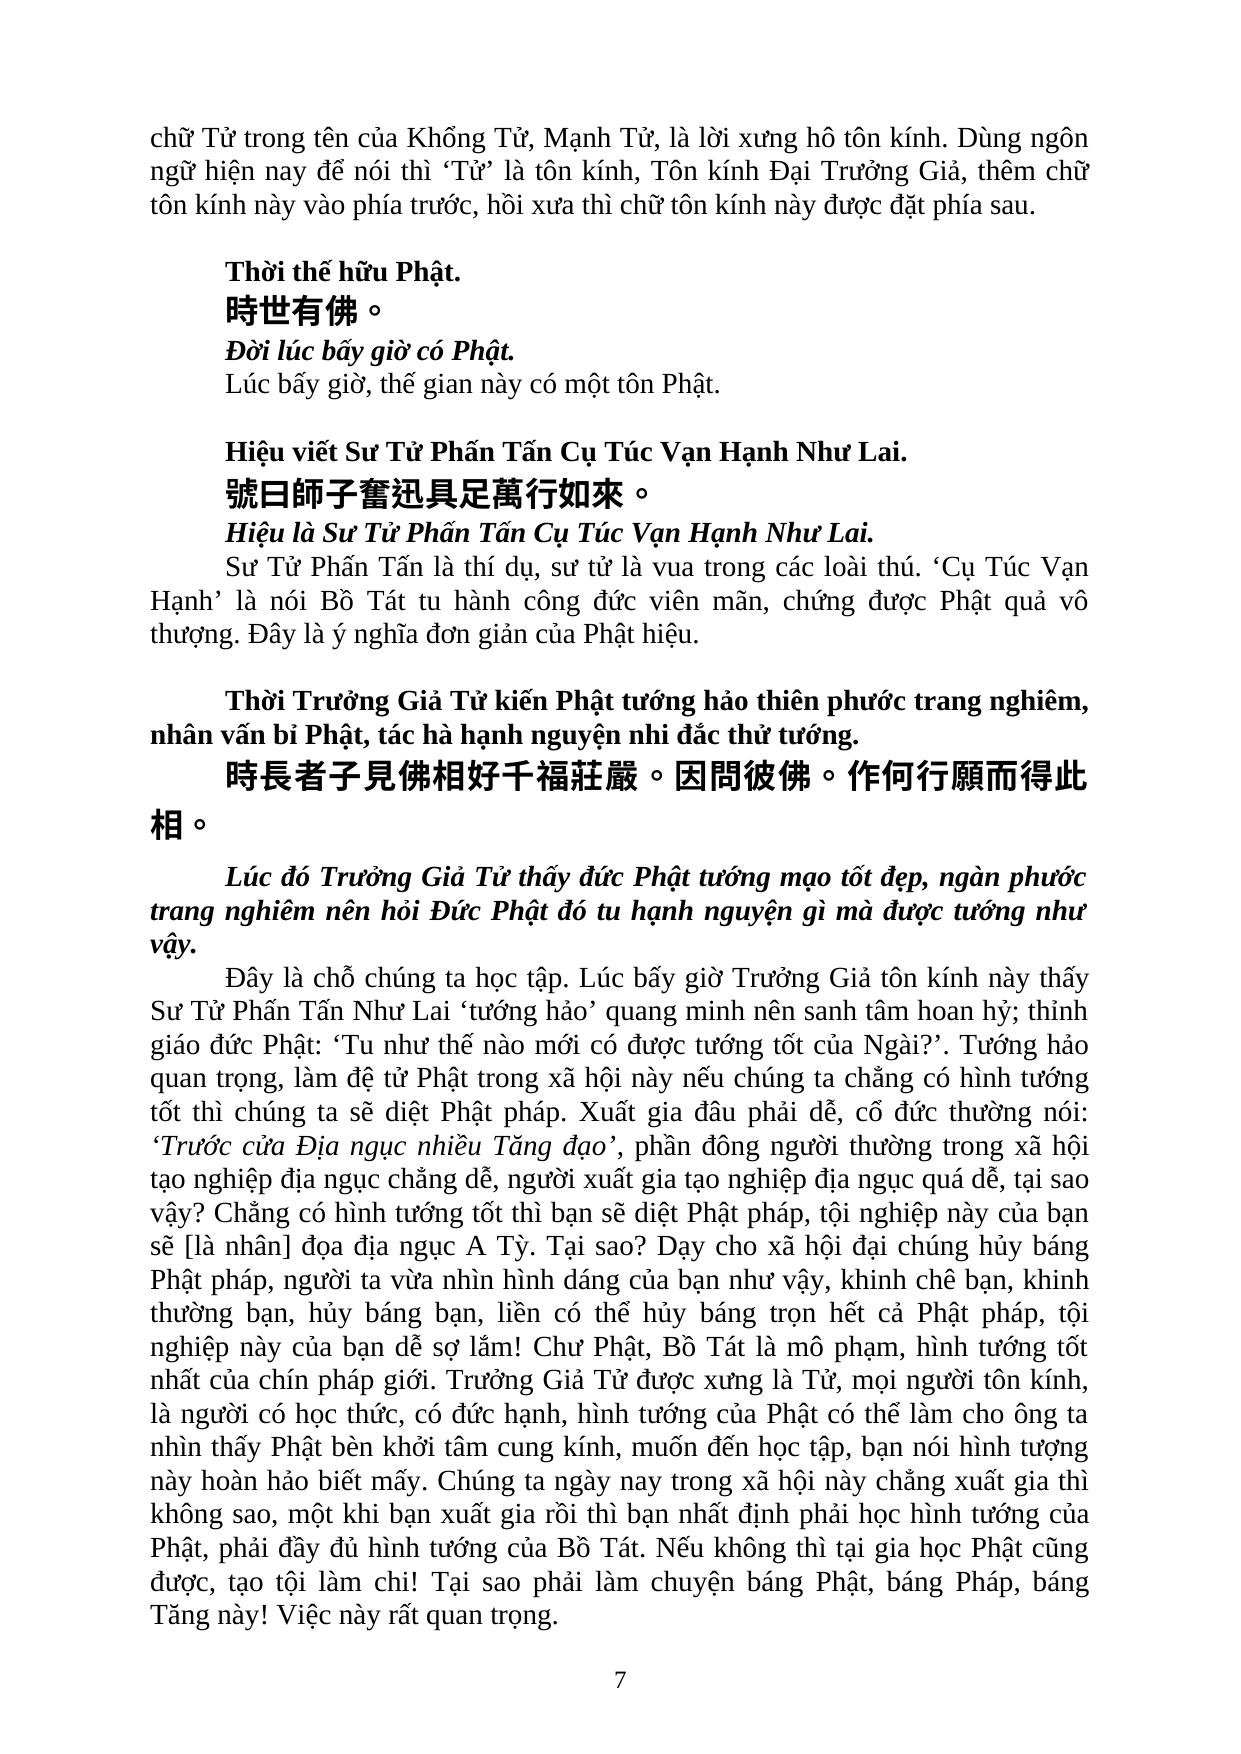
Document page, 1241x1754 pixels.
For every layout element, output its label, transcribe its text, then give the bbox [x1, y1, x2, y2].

text Lúc đó Trưởng Giả Tử thấy đức Phật tướng mạo tốt đẹp, ngàn phước trang nghiêm nên hỏi Ðức Phật đó tu hạnh nguyện gì mà được tướng như vậy. [150, 859, 1090, 960]
text Ðây là chỗ chúng ta học tập. Lúc bấy giờ Trưởng Giả tôn kính này thấy Sư Tử Phấn Tấn Như Lai ‘tướng hảo’ quang minh nên sanh tâm hoan hỷ; thỉnh giáo đức Phật: ‘Tu như thế nào mới có được tướng tốt của Ngài?’. Tướng hảo quan trọng, làm đệ tử Phật trong xã hội này nếu chúng ta chẳng có hình tướng tốt thì chúng ta sẽ diệt Phật pháp. Xuất gia đâu phải dễ, cổ đức thường nói: ‘Trước cửa Ðịa ngục nhiều Tăng đạo’, phần đông người thường trong xã hội tạo nghiệp địa ngục chẳng dễ, người xuất gia tạo nghiệp địa ngục quá dễ, tại sao vậy? Chẳng có hình tướng tốt thì bạn sẽ diệt Phật pháp, tội nghiệp này của bạn sẽ [là nhân] đọa địa ngục A Tỳ. Tại sao? Dạy cho xã hội đại chúng hủy báng Phật pháp, người ta vừa nhìn hình dáng của bạn như vậy, khinh chê bạn, khinh thường bạn, hủy báng bạn, liền có thể hủy báng trọn hết cả Phật pháp, tội nghiệp này của bạn dễ sợ lắm! Chư Phật, Bồ Tát là mô phạm, hình tướng tốt nhất của chín pháp giới. Trưởng Giả Tử được xưng là Tử, mọi người tôn kính, là người có học thức, có đức hạnh, hình tướng của Phật có thể làm cho ông ta nhìn thấy Phật bèn khởi tâm cung kính, muốn đến học tập, bạn nói hình tượng này hoàn hảo biết mấy. Chúng ta ngày nay trong xã hội này chẳng xuất gia thì không sao, một khi bạn xuất gia rồi thì bạn nhất định phải học hình tướng của Phật, phải đầy đủ hình tướng của Bồ Tát. Nếu không thì tại gia học Phật cũng được, tạo tội làm chi! Tại sao phải làm chuyện báng Phật, báng Pháp, báng Tăng này! Việc này rất quan trọng. [150, 960, 1090, 1631]
text Hiệu viết Sư Tử Phấn Tấn Cụ Túc Vạn Hạnh Như Lai. [150, 434, 1090, 467]
text 號曰師子奮迅具足萬行如來。 [150, 467, 1090, 516]
text Ðời lúc bấy giờ có Phật. [150, 333, 1090, 367]
text 時世有佛。 [150, 288, 1090, 333]
text 時長者子見佛相好千福莊嚴。因問彼佛。作何行願而得此相。 [150, 750, 1090, 847]
text Hiệu là Sư Tử Phấn Tấn Cụ Túc Vạn Hạnh Như Lai. [150, 516, 1090, 549]
text Sư Tử Phấn Tấn là thí dụ, sư tử là vua trong các loài thú. ‘Cụ Túc Vạn Hạnh’ là nói Bồ Tát tu hành công đức viên mãn, chứng được Phật quả vô thượng. Ðây là ý nghĩa đơn giản của Phật hiệu. [150, 549, 1090, 650]
text Lúc bấy giờ, thế gian này có một tôn Phật. [150, 367, 1090, 400]
text Thời thế hữu Phật. [150, 254, 1090, 288]
text Thời Trưởng Giả Tử kiến Phật tướng hảo thiên phước trang nghiêm, nhân vấn bỉ Phật, tác hà hạnh nguyện nhi đắc thử tướng. [150, 683, 1090, 750]
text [150, 120, 1090, 221]
